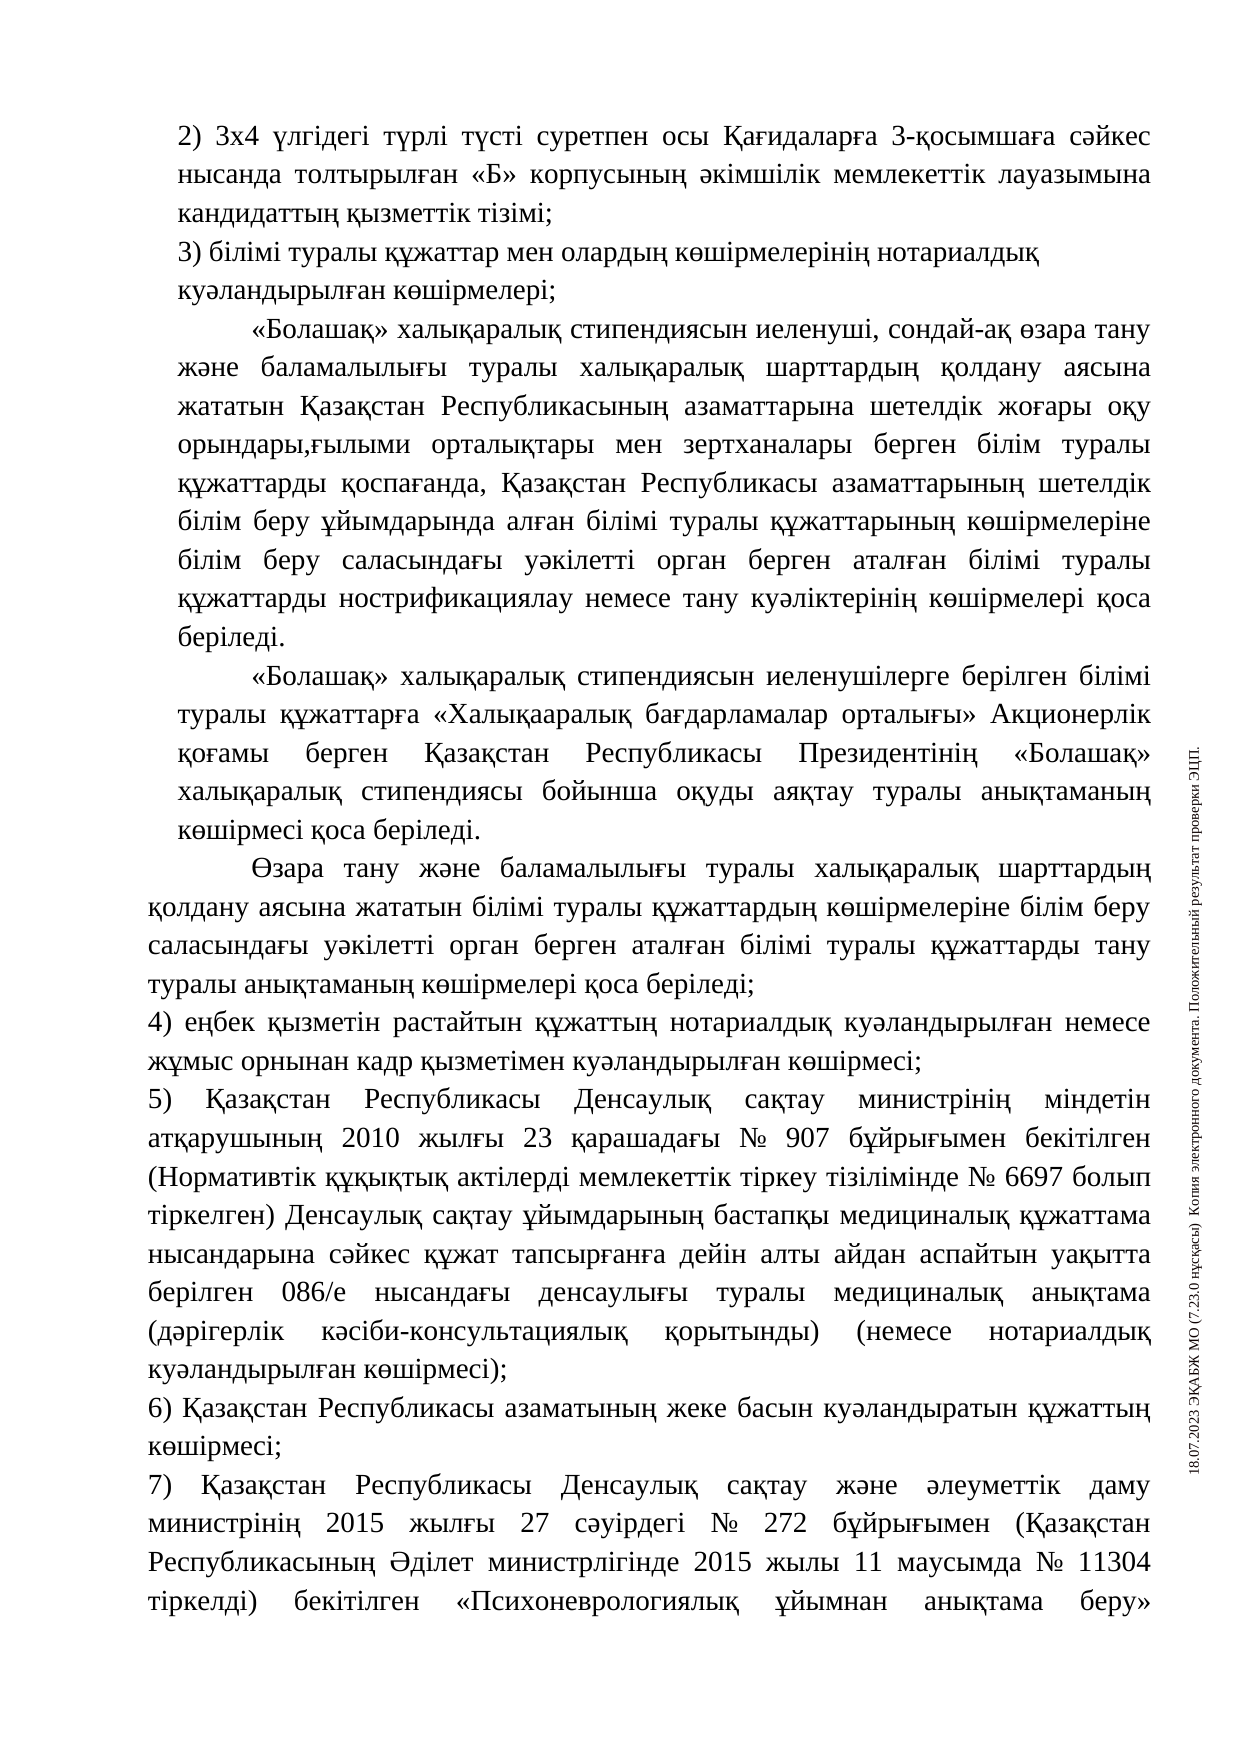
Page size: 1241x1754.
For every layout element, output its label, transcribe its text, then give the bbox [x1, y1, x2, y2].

list 5) Қазақстан Республикасы Денсаулық сақтау министрінің міндетін атқарушының 2010 жылғы 23 қарашадағы № 907 бұйрығымен бекітілген (Нормативтік құқықтық актілерді мемлекеттік тіркеу тізілімінде № 6697 болып тіркелген) Денсаулық сақтау ұйымдарының бастапқы медициналық құжаттама нысандарына сәйкес құжат тапсырғанға дейін алты айдан аспайтын уақытта берілген 086/е нысандағы денсаулығы туралы медициналық анықтама (дәрігерлік кәсіби-консультациялық қорытынды) (немесе нотариалдық куәландырылған көшірмесі); [148, 1082, 1152, 1385]
list Өзара тану және баламалылығы туралы халықаралық шарттардың қолдану аясына жататын бiлiмi туралы құжаттардың көшірмелеріне білім беру саласындағы уәкілетті орган берген аталған бiлiмi туралы құжаттарды тану туралы анықтаманың көшірмелері қоса беріледі; [148, 850, 1152, 999]
list «Болашақ» халықаралық стипендиясын иеленушілерге берілген бiлiмi туралы құжаттарға «Халықааралық бағдарламалар орталығы» Акционерлік қоғамы берген Қазақстан Республикасы Президентінің «Болашақ» халықаралық стипендиясы бойынша оқуды аяқтау туралы анықтаманың көшірмесі қоса беріледі. [177, 658, 1152, 845]
list 2) 3х4 үлгідегі түрлі түсті суретпен осы Қағидаларға 3-қосымшаға сәйкес нысанда толтырылған «Б» корпусының әкімшілік мемлекеттік лауазымына кандидаттың қызметтiк тiзiмі; [177, 118, 1152, 229]
list «Болашақ» халықаралық стипендиясын иеленуші, сондай-ақ өзара тану және баламалылығы туралы халықаралық шарттардың қолдану аясына жататын Қазақстан Республикасының азаматтарына шетелдік жоғары оқу орындары,ғылыми орталықтары мен зертханалары берген білім туралы құжаттарды қоспағанда, Қазақстан Республикасы азаматтарының шетелдік білім беру ұйымдарында алған білімі туралы құжаттарының көшiрмелерiне білім беру саласындағы уәкілетті орган берген аталған бiлiмi туралы құжаттарды нострификациялау немесе тану куәліктерінің көшірмелері қоса беріледі. [177, 311, 1152, 653]
list 3) бiлiмi туралы құжаттар мен олардың көшірмелерінің нотариалдық [177, 234, 1152, 267]
list куәландырылған көшiрмелерi; [177, 272, 1152, 306]
list 4) еңбек қызметін растайтын құжаттың нотариалдық куәландырылған немесе жұмыс орнынан кадр қызметімен куәландырылған көшiрмесi; [148, 1004, 1152, 1077]
list 6) Қазақстан Республикасы азаматының жеке басын куәландыратын құжаттың көшірмесі; [148, 1390, 1152, 1462]
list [148, 1467, 1152, 1616]
